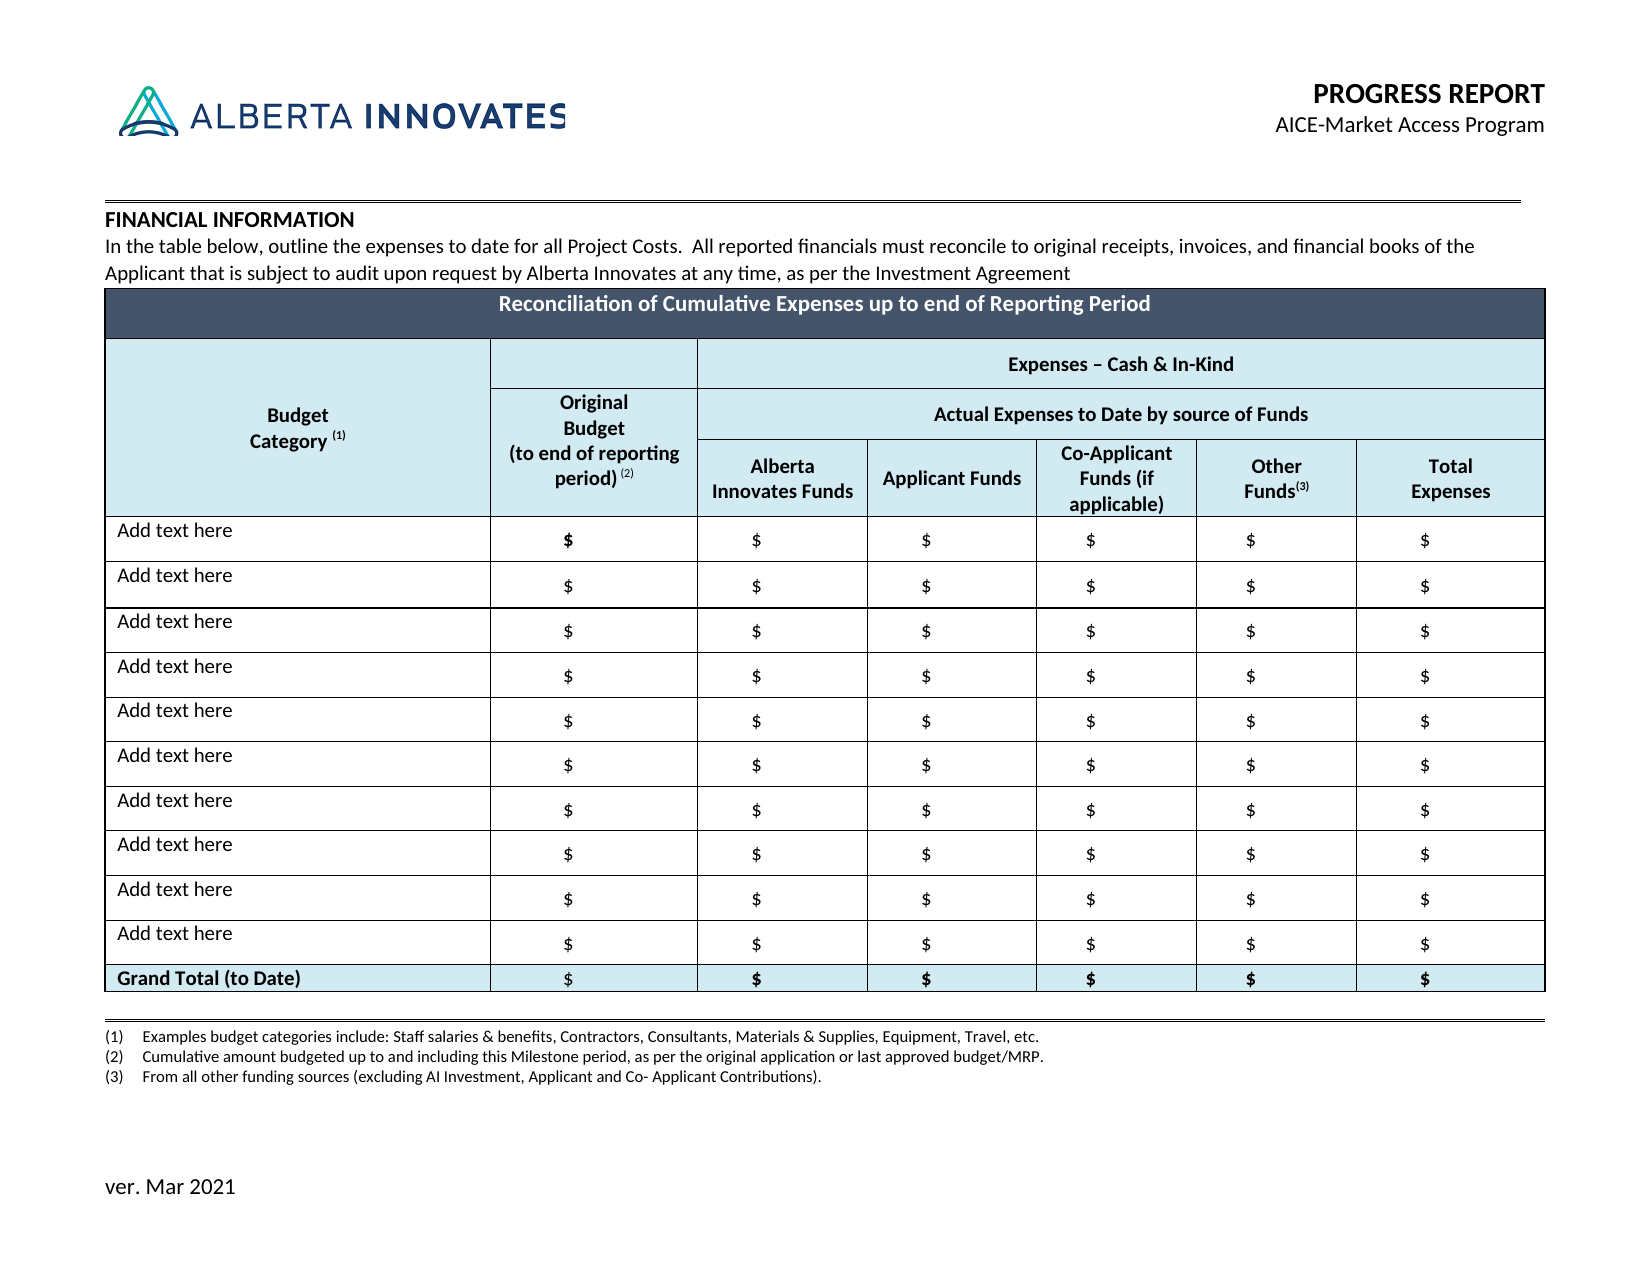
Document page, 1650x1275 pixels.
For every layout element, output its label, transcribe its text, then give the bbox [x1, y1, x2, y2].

picture [118, 85, 566, 136]
table_cell $ [491, 831, 697, 875]
table_cell Expenses – Cash & In-Kind [698, 339, 1544, 388]
table_cell Add text here [106, 787, 490, 830]
table_cell $ [698, 787, 867, 830]
table_cell Original Budget (to end of reporting period) (2) [491, 389, 697, 516]
table_cell $ [1357, 562, 1544, 607]
table_cell $ [868, 965, 1036, 991]
table_cell $ [1037, 921, 1196, 964]
table_cell Add text here [106, 742, 490, 786]
list Cumulative amount budgeted up to and including this Milestone period, as per the original application or last approved budget/MRP. [105, 1046, 1545, 1067]
table_cell Other Funds(3) [1197, 440, 1356, 516]
table_cell $ [1357, 742, 1544, 786]
table_cell $ [868, 517, 1036, 561]
table_cell $ [1197, 742, 1356, 786]
table_cell $ [698, 653, 867, 697]
list Examples budget categories include: Staff salaries & benefits, Contractors, Consultants, Materials & Supplies, Equipment, Travel, etc. [105, 1026, 1545, 1046]
table_cell $ [1037, 965, 1196, 991]
table_cell $ [1197, 965, 1356, 991]
table_cell $ [698, 876, 867, 919]
table_header Reconciliation of Cumulative Expenses up to end of Reporting Period [106, 289, 1544, 338]
table_cell $ [491, 517, 697, 561]
table_cell $ [1357, 653, 1544, 697]
table_cell $ [491, 921, 697, 964]
table_cell $ [868, 742, 1036, 786]
table_cell $ [1037, 831, 1196, 875]
table_cell $ [1357, 787, 1544, 830]
table_cell Add text here [106, 609, 490, 652]
table_cell Add text here [106, 876, 490, 919]
table_cell $ [698, 517, 867, 561]
table_cell $ [491, 876, 697, 919]
table_cell Budget Category (1) [106, 339, 490, 516]
table_cell $ [1037, 653, 1196, 697]
table_cell Actual Expenses to Date by source of Funds [698, 389, 1544, 439]
table_cell $ [868, 921, 1036, 964]
table_cell $ [1357, 698, 1544, 741]
table_cell $ [698, 742, 867, 786]
text FINANCIAL INFORMATION [105, 203, 1521, 233]
table_cell $ [1197, 921, 1356, 964]
table_cell $ [491, 742, 697, 786]
table_cell $ [1197, 698, 1356, 741]
table_cell $ [491, 609, 697, 652]
table_cell $ [1037, 787, 1196, 830]
table_cell Applicant Funds [868, 440, 1036, 516]
table_cell Add text here [106, 921, 490, 964]
table_cell Add text here [106, 562, 490, 607]
table_cell $ [868, 787, 1036, 830]
table_cell $ [698, 921, 867, 964]
table_cell $ [1037, 562, 1196, 607]
table_cell Add text here [106, 517, 490, 561]
table_cell Total Expenses [1357, 440, 1544, 516]
table_cell $ [1037, 876, 1196, 919]
table_cell $ [1197, 517, 1356, 561]
table_cell $ [698, 965, 867, 991]
table_cell $ [868, 831, 1036, 875]
table_cell $ [1197, 609, 1356, 652]
table_cell Add text here [106, 653, 490, 697]
table_cell $ [698, 698, 867, 741]
table_cell Add text here [106, 831, 490, 875]
table_cell $ [1357, 921, 1544, 964]
table_cell $ [491, 562, 697, 607]
table_cell $ [868, 609, 1036, 652]
table_cell $ [1037, 742, 1196, 786]
table_cell $ [491, 653, 697, 697]
table_cell $ [1197, 562, 1356, 607]
list From all other funding sources (excluding AI Investment, Applicant and Co- Applicant Contributions). [105, 1067, 1545, 1087]
table_cell $ [1197, 787, 1356, 830]
table_cell $ [491, 698, 697, 741]
table_cell $ [1197, 653, 1356, 697]
table_cell $ [1197, 876, 1356, 919]
table_cell $ [1037, 698, 1196, 741]
text In the table below, outline the expenses to date for all Project Costs. All reported financials must reconcile to original receipts, invoices, and financial books of the Applicant that is subject to audit upon request by Alberta Innovates at any time, as per the Investment Agreement [105, 233, 1545, 286]
table_cell $ [868, 653, 1036, 697]
table_cell [491, 339, 697, 388]
table_cell Co-Applicant Funds (if applicable) [1037, 440, 1196, 516]
table_cell $ [698, 609, 867, 652]
table_cell $ [1357, 831, 1544, 875]
table_cell $ [491, 965, 697, 991]
table_cell $ [1037, 517, 1196, 561]
table_cell $ [1357, 517, 1544, 561]
table_cell $ [491, 787, 697, 830]
table_cell $ [1357, 876, 1544, 919]
table_cell $ [1357, 965, 1544, 991]
table_cell $ [698, 831, 867, 875]
table_cell $ [698, 562, 867, 607]
table_cell $ [1037, 609, 1196, 652]
table_cell Grand Total (to Date) [106, 965, 490, 991]
table_cell $ [1357, 609, 1544, 652]
table_cell $ [1197, 831, 1356, 875]
table_cell $ [868, 562, 1036, 607]
table_cell Alberta Innovates Funds [698, 440, 867, 516]
table_cell Add text here [106, 698, 490, 741]
table_cell $ [868, 698, 1036, 741]
table_cell $ [868, 876, 1036, 919]
